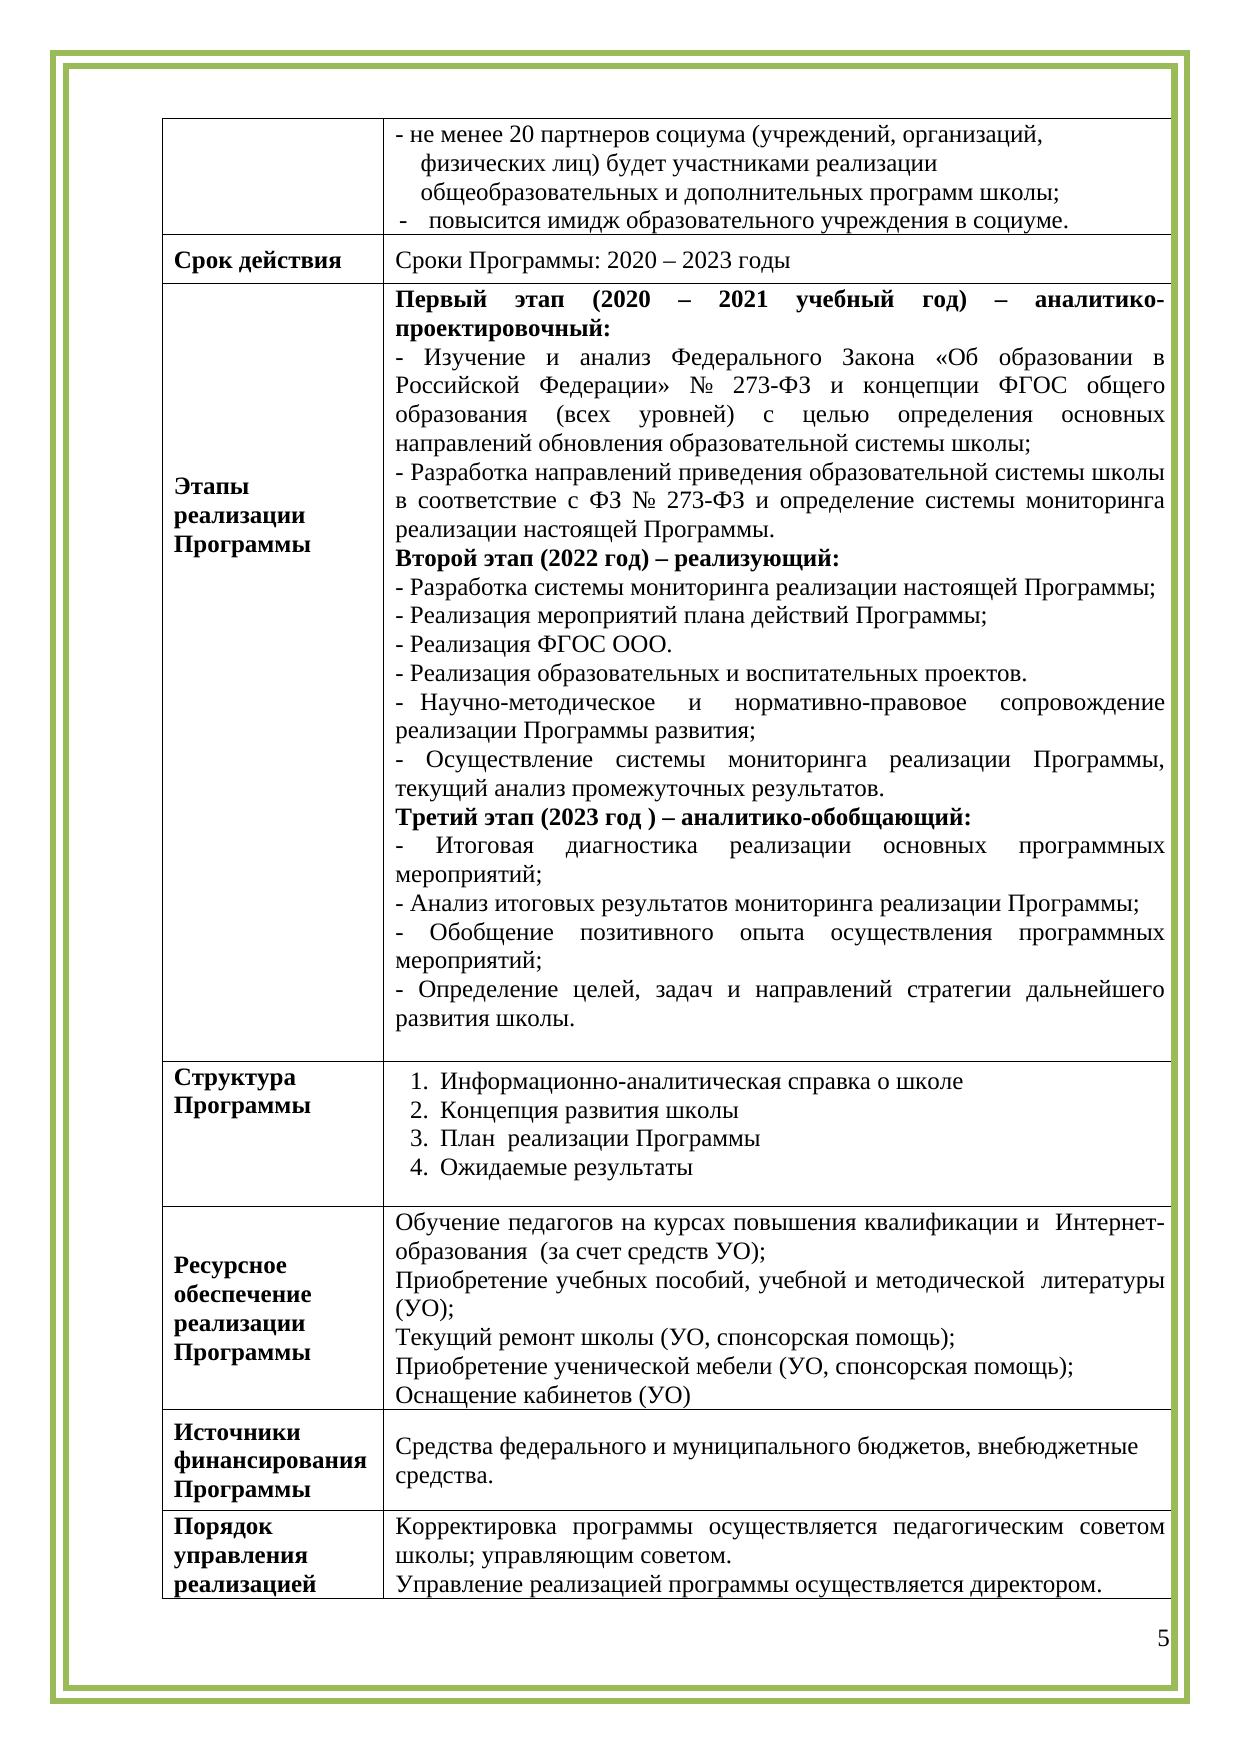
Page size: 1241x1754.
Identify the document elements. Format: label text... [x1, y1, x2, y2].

table_cell Этапы реализации Программы [163, 284, 383, 1061]
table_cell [163, 119, 383, 234]
table_cell Обучение педагогов на курсах повышения квалификации и Интернет-образования (за счет средств УО); Приобретение учебных пособий, учебной и методической литературы (УО); Текущий ремонт школы (УО, спонсорская помощь); Приобретение ученической мебели (УО, спонсорская помощь); Оснащение кабинетов (УО) [384, 1207, 1171, 1408]
table_cell Ресурсное обеспечение реализации Программы [163, 1207, 383, 1408]
table_cell Информационно-аналитическая справка о школе Концепция развития школы План реализации Программы Ожидаемые результаты [384, 1062, 1171, 1206]
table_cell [384, 119, 1171, 234]
table_cell Срок действия [163, 235, 383, 283]
table_cell Структура Программы [163, 1062, 383, 1206]
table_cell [163, 1511, 383, 1598]
table_cell Сроки Программы: 2020 – 2023 годы [384, 235, 1171, 283]
table_cell Источники финансирования Программы [163, 1410, 383, 1510]
table_cell Средства федерального и муниципального бюджетов, внебюджетные средства. [384, 1410, 1171, 1510]
table_cell Первый этап (2020 – 2021 учебный год) – аналитико-проектировочный: - Изучение и анализ Федерального Закона «Об образовании в Российской Федерации» № 273-ФЗ и концепции ФГОС общего образования (всех уровней) с целью определения основных направлений обновления образовательной системы школы; - Разработка направлений приведения образовательной системы школы в соответствие с ФЗ № 273-ФЗ и определение системы мониторинга реализации настоящей Программы. Второй этап (2022 год) – реализующий: - Разработка системы мониторинга реализации настоящей Программы; - Реализация мероприятий плана действий Программы; - Реализация ФГОС ООО. - Реализация образовательных и воспитательных проектов. - Научно-методическое и нормативно-правовое сопровождение реализации Программы развития; - Осуществление системы мониторинга реализации Программы, текущий анализ промежуточных результатов. Третий этап (2023 год ) – аналитико-обобщающий: - Итоговая диагностика реализации основных программных мероприятий; - Анализ итоговых результатов мониторинга реализации Программы; - Обобщение позитивного опыта осуществления программных мероприятий; - Определение целей, задач и направлений стратегии дальнейшего развития школы. [384, 284, 1171, 1061]
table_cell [384, 1511, 1171, 1598]
